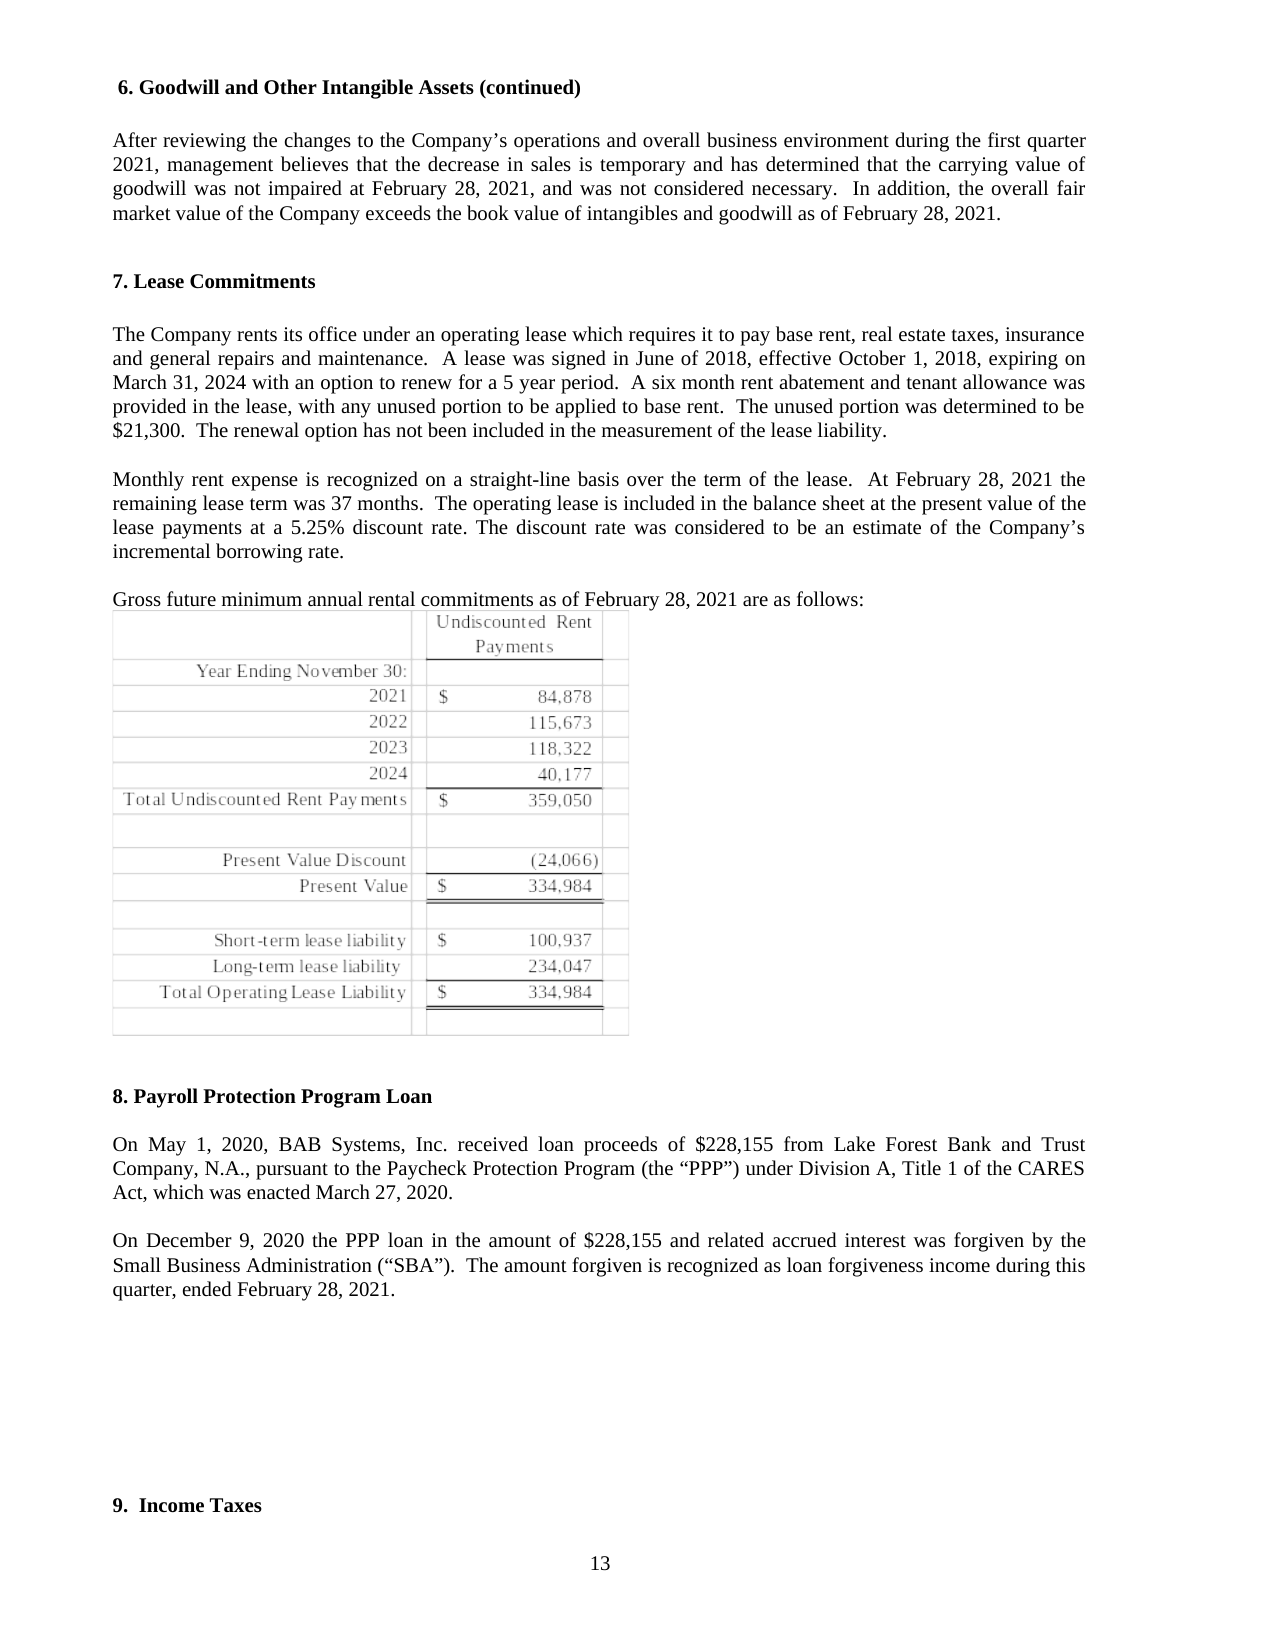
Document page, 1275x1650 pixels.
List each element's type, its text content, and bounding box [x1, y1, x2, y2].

text On May 1, 2020, BAB Systems, Inc. received loan proceeds of $228,155 from Lake Forest Bank and Trust Company, N.A., pursuant to the Paycheck Protection Program (the “PPP”) under Division A, Title 1 of the CARES Act, which was enacted March 27, 2020. [112, 1132, 1087, 1204]
subtitle 7. Lease Commitments [112, 269, 1087, 293]
text On December 9, 2020 the PPP loan in the amount of $228,155 and related accrued interest was forgiven by the Small Business Administration (“SBA”). The amount forgiven is recognized as loan forgiveness income during this quarter, ended February 28, 2021. [112, 1228, 1087, 1301]
text The Company rents its office under an operating lease which requires it to pay base rent, real estate taxes, insurance and general repairs and maintenance. A lease was signed in June of 2018, effective October 1, 2018, expiring on March 31, 2024 with an option to renew for a 5 year period. A six month rent abatement and tenant allowance was provided in the lease, with any unused portion to be applied to base rent. The unused portion was determined to be $21,300. The renewal option has not been included in the measurement of the lease liability. [112, 322, 1087, 442]
text After reviewing the changes to the Company’s operations and overall business environment during the first quarter 2021, management believes that the decrease in sales is temporary and has determined that the carrying value of goodwill was not impaired at February 28, 2021, and was not considered necessary. In addition, the overall fair market value of the Company exceeds the book value of intangibles and goodwill as of February 28, 2021. [112, 128, 1087, 224]
text 6. Goodwill and Other Intangible Assets (continued) [112, 75, 1087, 99]
text Gross future minimum annual rental commitments as of February 28, 2021 are as follows: [112, 587, 1087, 611]
text 9. Income Taxes [112, 1493, 1087, 1517]
text Monthly rent expense is recognized on a straight-line basis over the term of the lease. At February 28, 2021 the remaining lease term was 37 months. The operating lease is included in the balance sheet at the present value of the lease payments at a 5.25% discount rate. The discount rate was considered to be an estimate of the Company’s incremental borrowing rate. [112, 467, 1087, 563]
text 8. Payroll Protection Program Loan [112, 1084, 1087, 1108]
